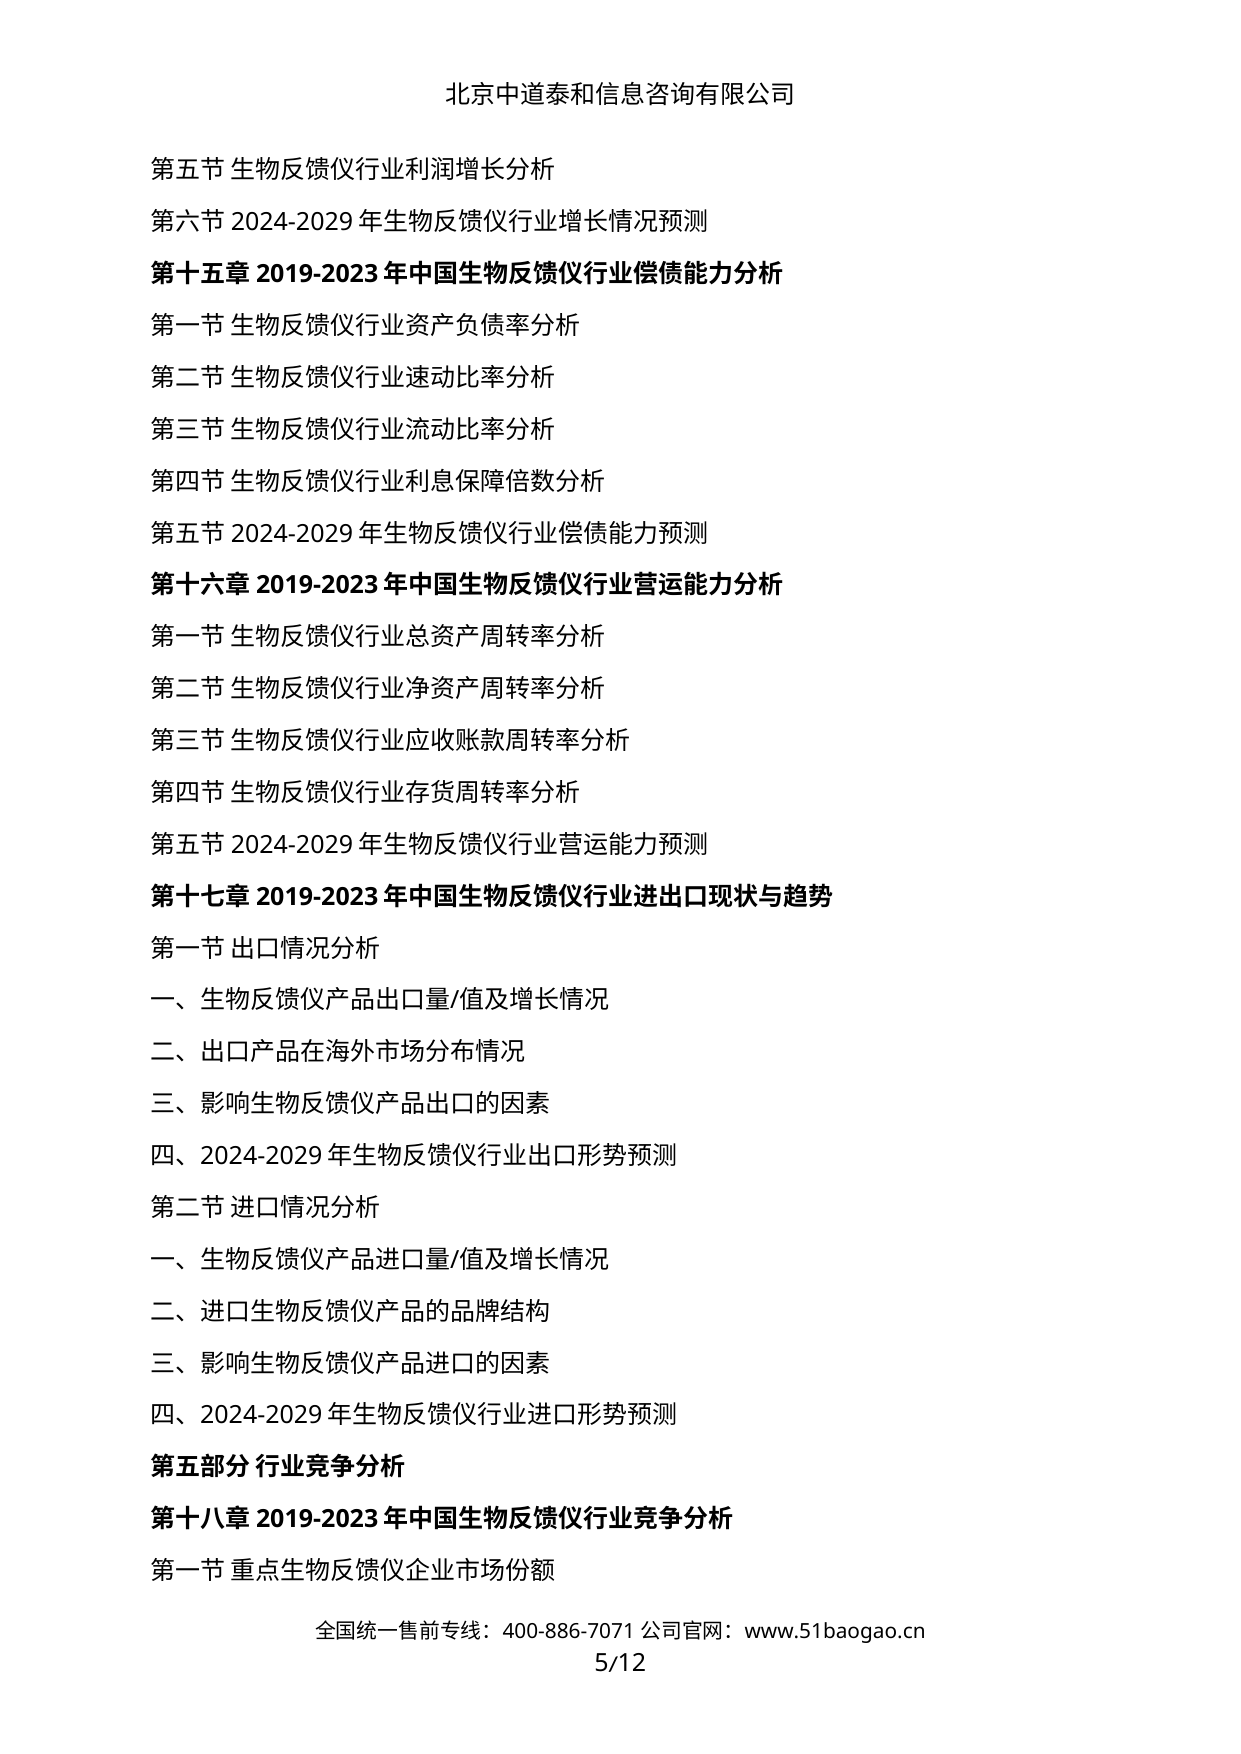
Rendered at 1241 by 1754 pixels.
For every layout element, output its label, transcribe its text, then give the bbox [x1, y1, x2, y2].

text 一、生物反馈仪产品进口量/值及增长情况 [150, 1239, 1090, 1276]
text 第二节 进口情况分析 [150, 1187, 1090, 1224]
text 第五节 2024-2029年生物反馈仪行业偿债能力预测 [150, 513, 1090, 549]
text 第一节 生物反馈仪行业资产负债率分析 [150, 306, 1090, 342]
text 第一节 出口情况分析 [150, 928, 1090, 964]
text 三、影响生物反馈仪产品进口的因素 [150, 1343, 1090, 1379]
text 二、出口产品在海外市场分布情况 [150, 1032, 1090, 1068]
text 二、进口生物反馈仪产品的品牌结构 [150, 1291, 1090, 1327]
text 三、影响生物反馈仪产品出口的因素 [150, 1084, 1090, 1120]
text 第十六章 2019-2023年中国生物反馈仪行业营运能力分析 [150, 565, 1090, 601]
text 第十七章 2019-2023年中国生物反馈仪行业进出口现状与趋势 [150, 876, 1090, 912]
text 一、生物反馈仪产品出口量/值及增长情况 [150, 980, 1090, 1016]
text 第五节 生物反馈仪行业利润增长分析 [150, 150, 1090, 186]
text 第二节 生物反馈仪行业速动比率分析 [150, 357, 1090, 394]
text 第三节 生物反馈仪行业流动比率分析 [150, 409, 1090, 446]
text 第三节 生物反馈仪行业应收账款周转率分析 [150, 721, 1090, 757]
text 第一节 重点生物反馈仪企业市场份额 [150, 1551, 1090, 1587]
text 第五节 2024-2029年生物反馈仪行业营运能力预测 [150, 824, 1090, 861]
text 第六节 2024-2029年生物反馈仪行业增长情况预测 [150, 202, 1090, 238]
text 第一节 生物反馈仪行业总资产周转率分析 [150, 617, 1090, 653]
text 第十五章 2019-2023年中国生物反馈仪行业偿债能力分析 [150, 254, 1090, 290]
text 四、2024-2029年生物反馈仪行业出口形势预测 [150, 1136, 1090, 1172]
text 第十八章 2019-2023年中国生物反馈仪行业竞争分析 [150, 1499, 1090, 1535]
text 四、2024-2029年生物反馈仪行业进口形势预测 [150, 1395, 1090, 1431]
text 第四节 生物反馈仪行业存货周转率分析 [150, 772, 1090, 809]
text 第五部分 行业竞争分析 [150, 1447, 1090, 1483]
text 第四节 生物反馈仪行业利息保障倍数分析 [150, 461, 1090, 497]
text 第二节 生物反馈仪行业净资产周转率分析 [150, 669, 1090, 705]
